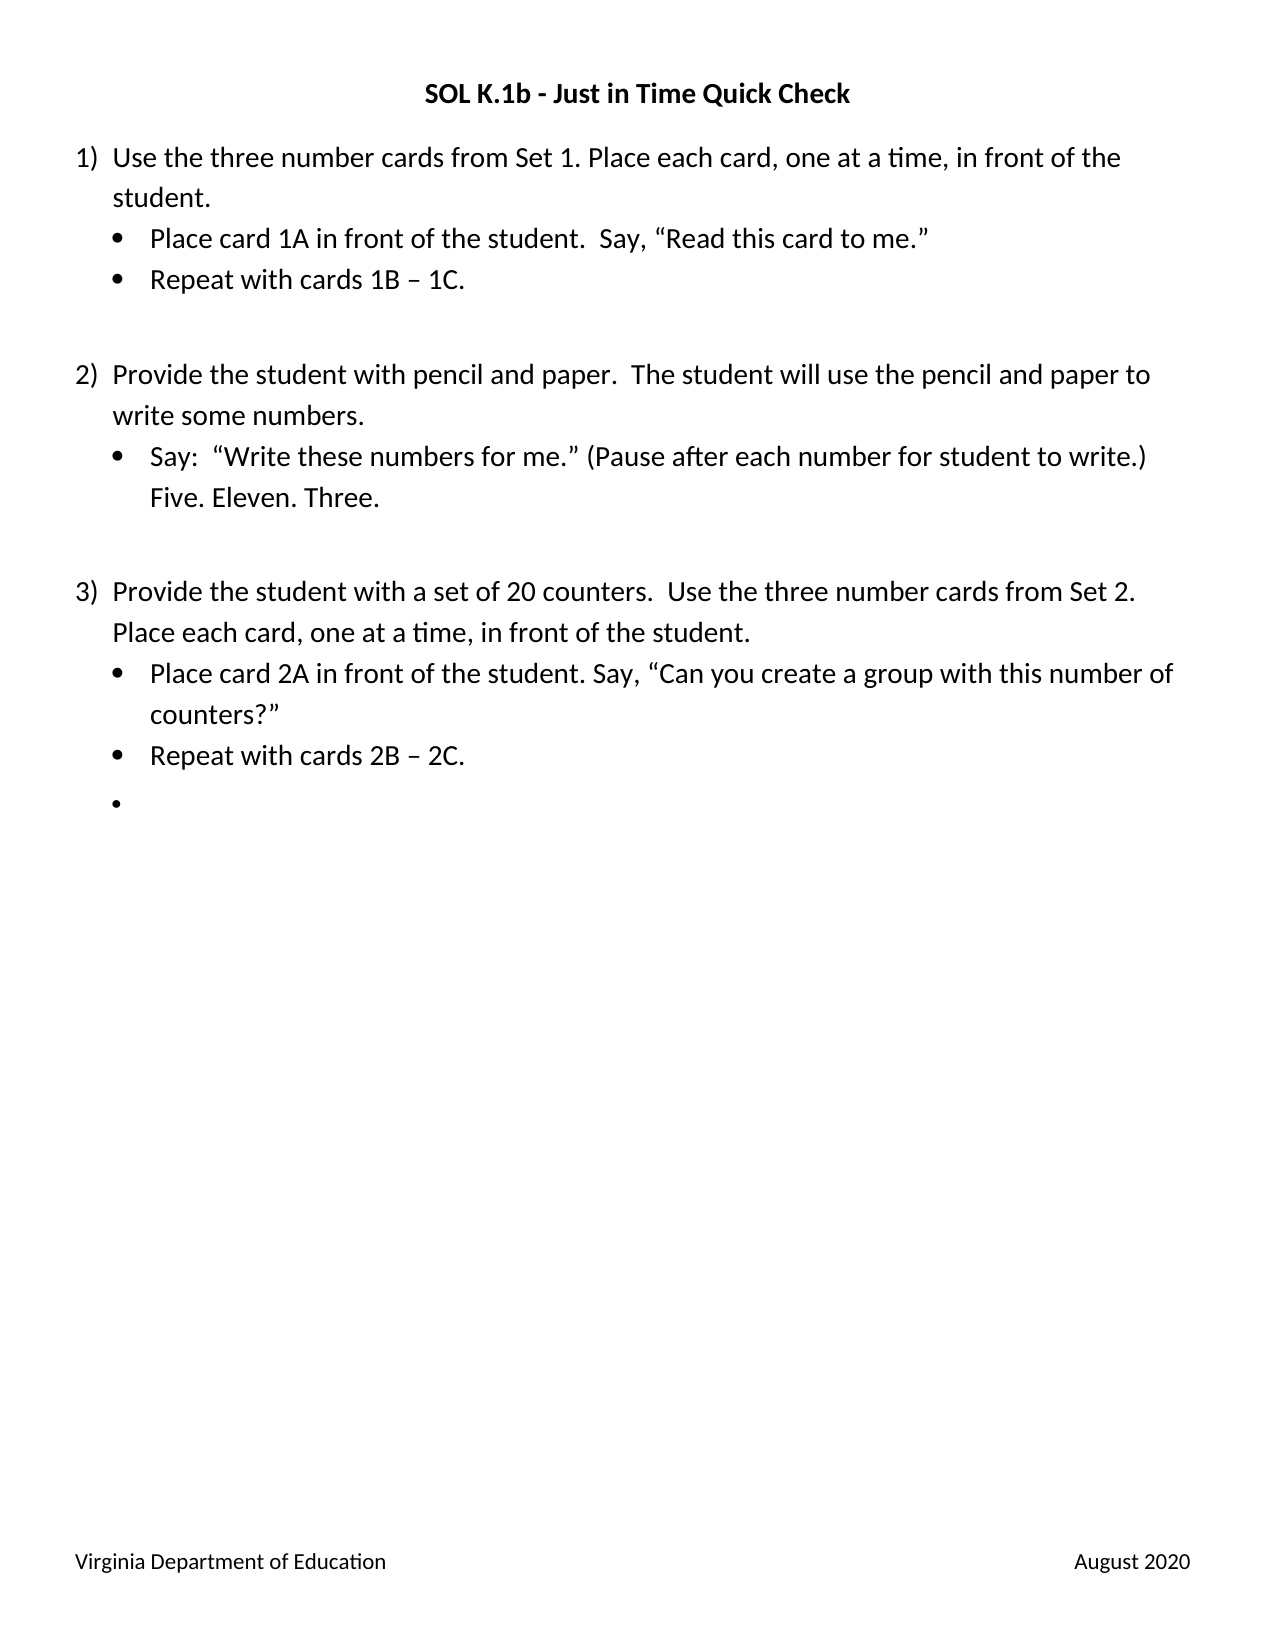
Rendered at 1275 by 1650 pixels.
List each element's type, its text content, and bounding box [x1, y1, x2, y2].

list Place card 1A in front of the student. Say, “Read this card to me.” [112, 221, 1200, 256]
list Repeat with cards 1B – 1C. [112, 261, 1200, 297]
list Provide the student with pencil and paper. The student will use the pencil and paper to write some numbers. [75, 356, 1200, 432]
list Repeat with cards 2B – 2C. [112, 737, 1200, 772]
list Place card 2A in front of the student. Say, “Can you create a group with this number of counters?” [112, 655, 1200, 731]
list Say: “Write these numbers for me.” (Pause after each number for student to write.) Five. Eleven. Three. [112, 438, 1200, 514]
list Provide the student with a set of 20 counters. Use the three number cards from Set 2. Place each card, one at a time, in front of the student. [75, 573, 1200, 649]
subtitle SOL K.1b - Just in Time Quick Check [75, 75, 1200, 111]
list Use the three number cards from Set 1. Place each card, one at a time, in front of the student. [75, 139, 1200, 215]
